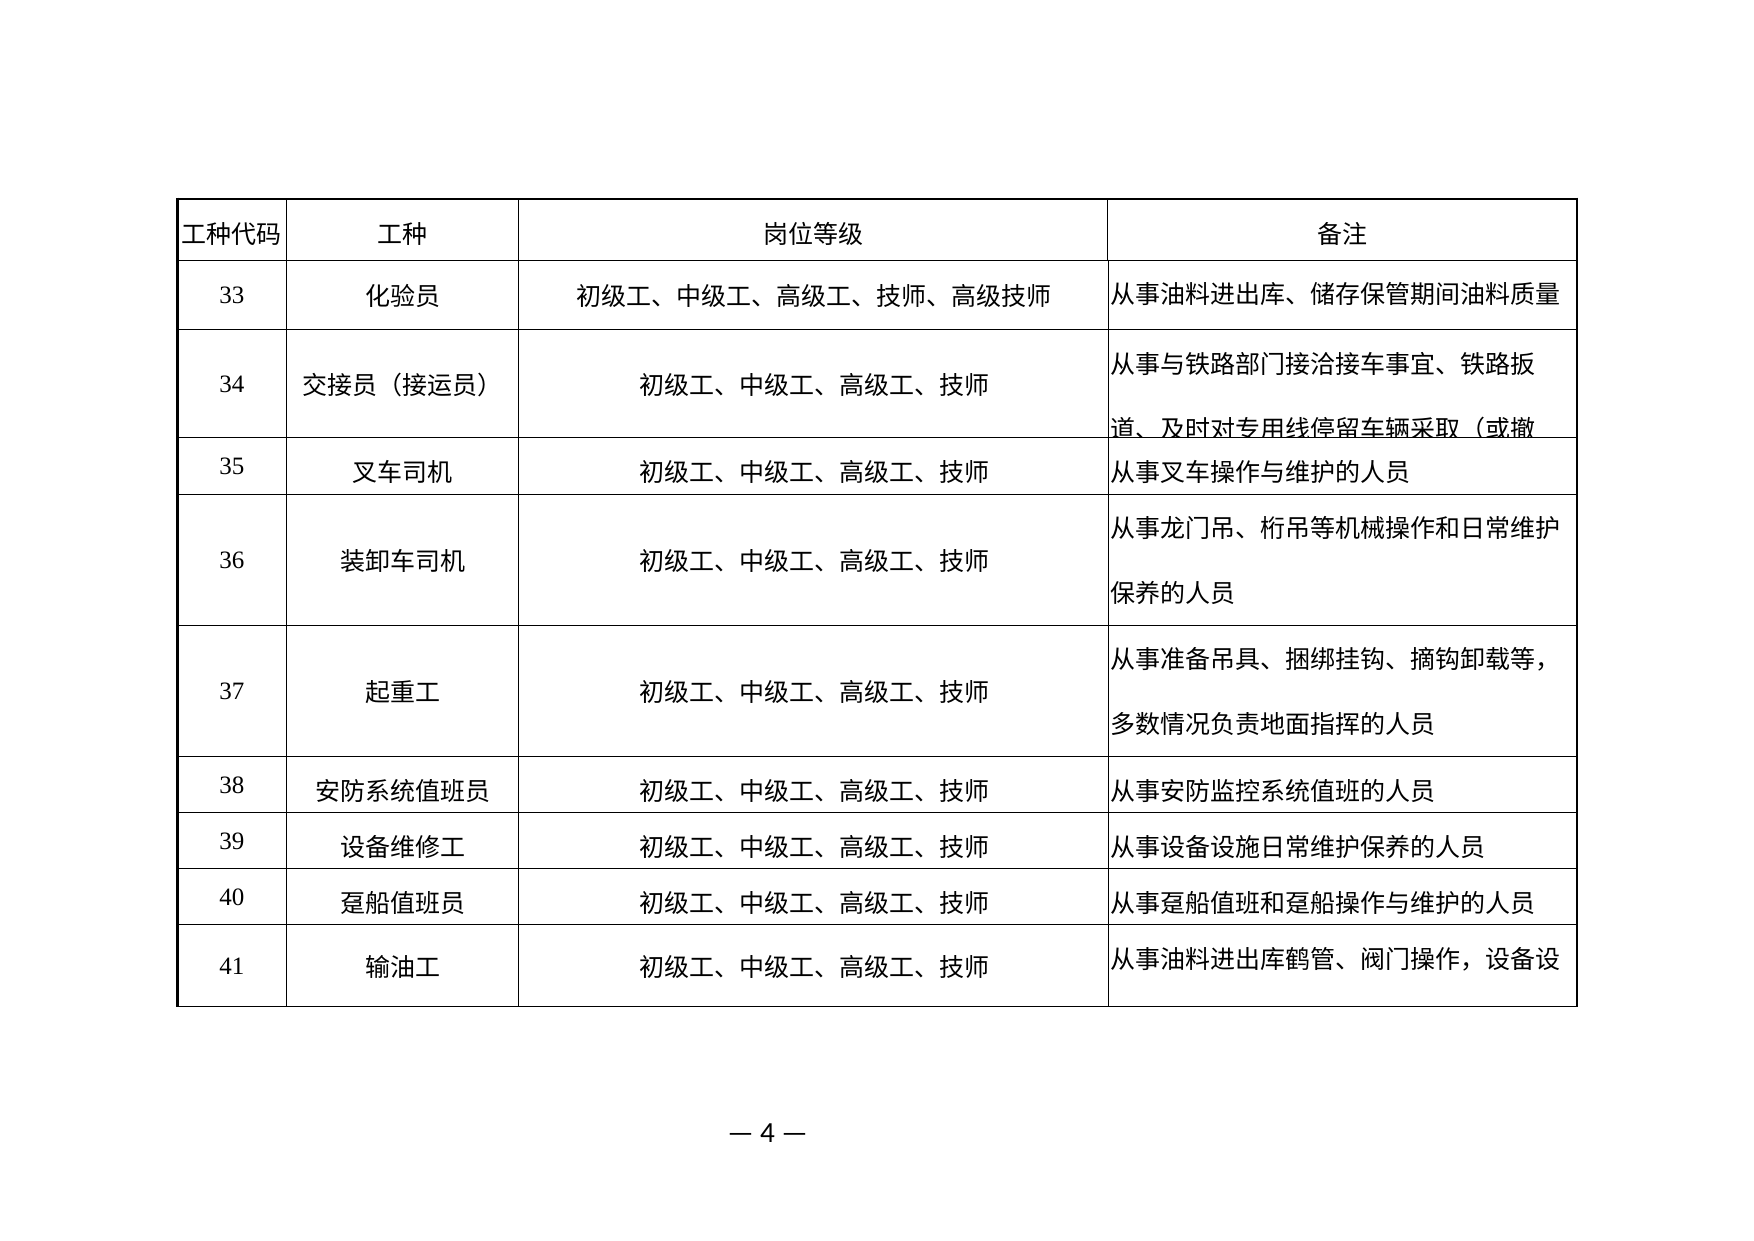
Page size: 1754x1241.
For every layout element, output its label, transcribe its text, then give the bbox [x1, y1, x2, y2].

table_header 备注 [1108, 200, 1576, 259]
table_cell 趸船值班员 [287, 869, 518, 924]
table_cell 初级工、中级工、高级工、技师 [519, 813, 1108, 868]
table_cell 初级工、中级工、高级工、技师 [519, 757, 1108, 812]
table_header 工种 [287, 200, 518, 259]
table_header 岗位等级 [519, 200, 1107, 259]
table_cell 装卸车司机 [287, 495, 518, 624]
table_cell 起重工 [287, 626, 518, 756]
table_cell 从事油料进出库、储存保管期间油料质量检验的人员 [1109, 261, 1576, 329]
table_cell 从事趸船值班和趸船操作与维护的人员 [1109, 869, 1576, 924]
table_cell 安防系统值班员 [287, 757, 518, 812]
table_cell 初级工、中级工、高级工、技师、高级技师 [519, 261, 1108, 329]
table_cell 40 [179, 869, 286, 924]
table_cell 输油工 [287, 925, 518, 1006]
table_cell 从事叉车操作与维护的人员 [1109, 438, 1576, 493]
table_cell 34 [179, 330, 286, 437]
table_cell 叉车司机 [287, 438, 518, 493]
table_cell 初级工、中级工、高级工、技师 [519, 495, 1108, 624]
table_cell 从事与铁路部门接洽接车事宜、铁路扳道、及时对专用线停留车辆采取（或撤除）防溜工作的人员 [1109, 330, 1576, 437]
table_header 工种代码 [179, 200, 286, 259]
table_cell 从事设备设施日常维护保养的人员 [1109, 813, 1576, 868]
table_cell 交接员（接运员） [287, 330, 518, 437]
table_cell 设备维修工 [287, 813, 518, 868]
table_cell 37 [179, 626, 286, 756]
table_cell 33 [179, 261, 286, 329]
table_cell 初级工、中级工、高级工、技师 [519, 925, 1108, 1006]
table_cell 初级工、中级工、高级工、技师 [519, 330, 1108, 437]
table_cell 35 [179, 438, 286, 493]
table_cell 初级工、中级工、高级工、技师 [519, 626, 1108, 756]
table_cell 从事安防监控系统值班的人员 [1109, 757, 1576, 812]
table_cell 化验员 [287, 261, 518, 329]
table_cell 39 [179, 813, 286, 868]
table_cell 初级工、中级工、高级工、技师 [519, 438, 1108, 493]
table_cell 从事油料进出库鹤管、阀门操作，设备设施维护保养等工作的人员 [1109, 925, 1576, 1006]
table_cell 38 [179, 757, 286, 812]
table_cell 从事龙门吊、桁吊等机械操作和日常维护保养的人员 [1109, 495, 1576, 624]
table_cell 36 [179, 495, 286, 624]
table_cell 从事准备吊具、捆绑挂钩、摘钩卸载等，多数情况负责地面指挥的人员 [1109, 626, 1576, 756]
table_cell 初级工、中级工、高级工、技师 [519, 869, 1108, 924]
table_cell 41 [179, 925, 286, 1006]
